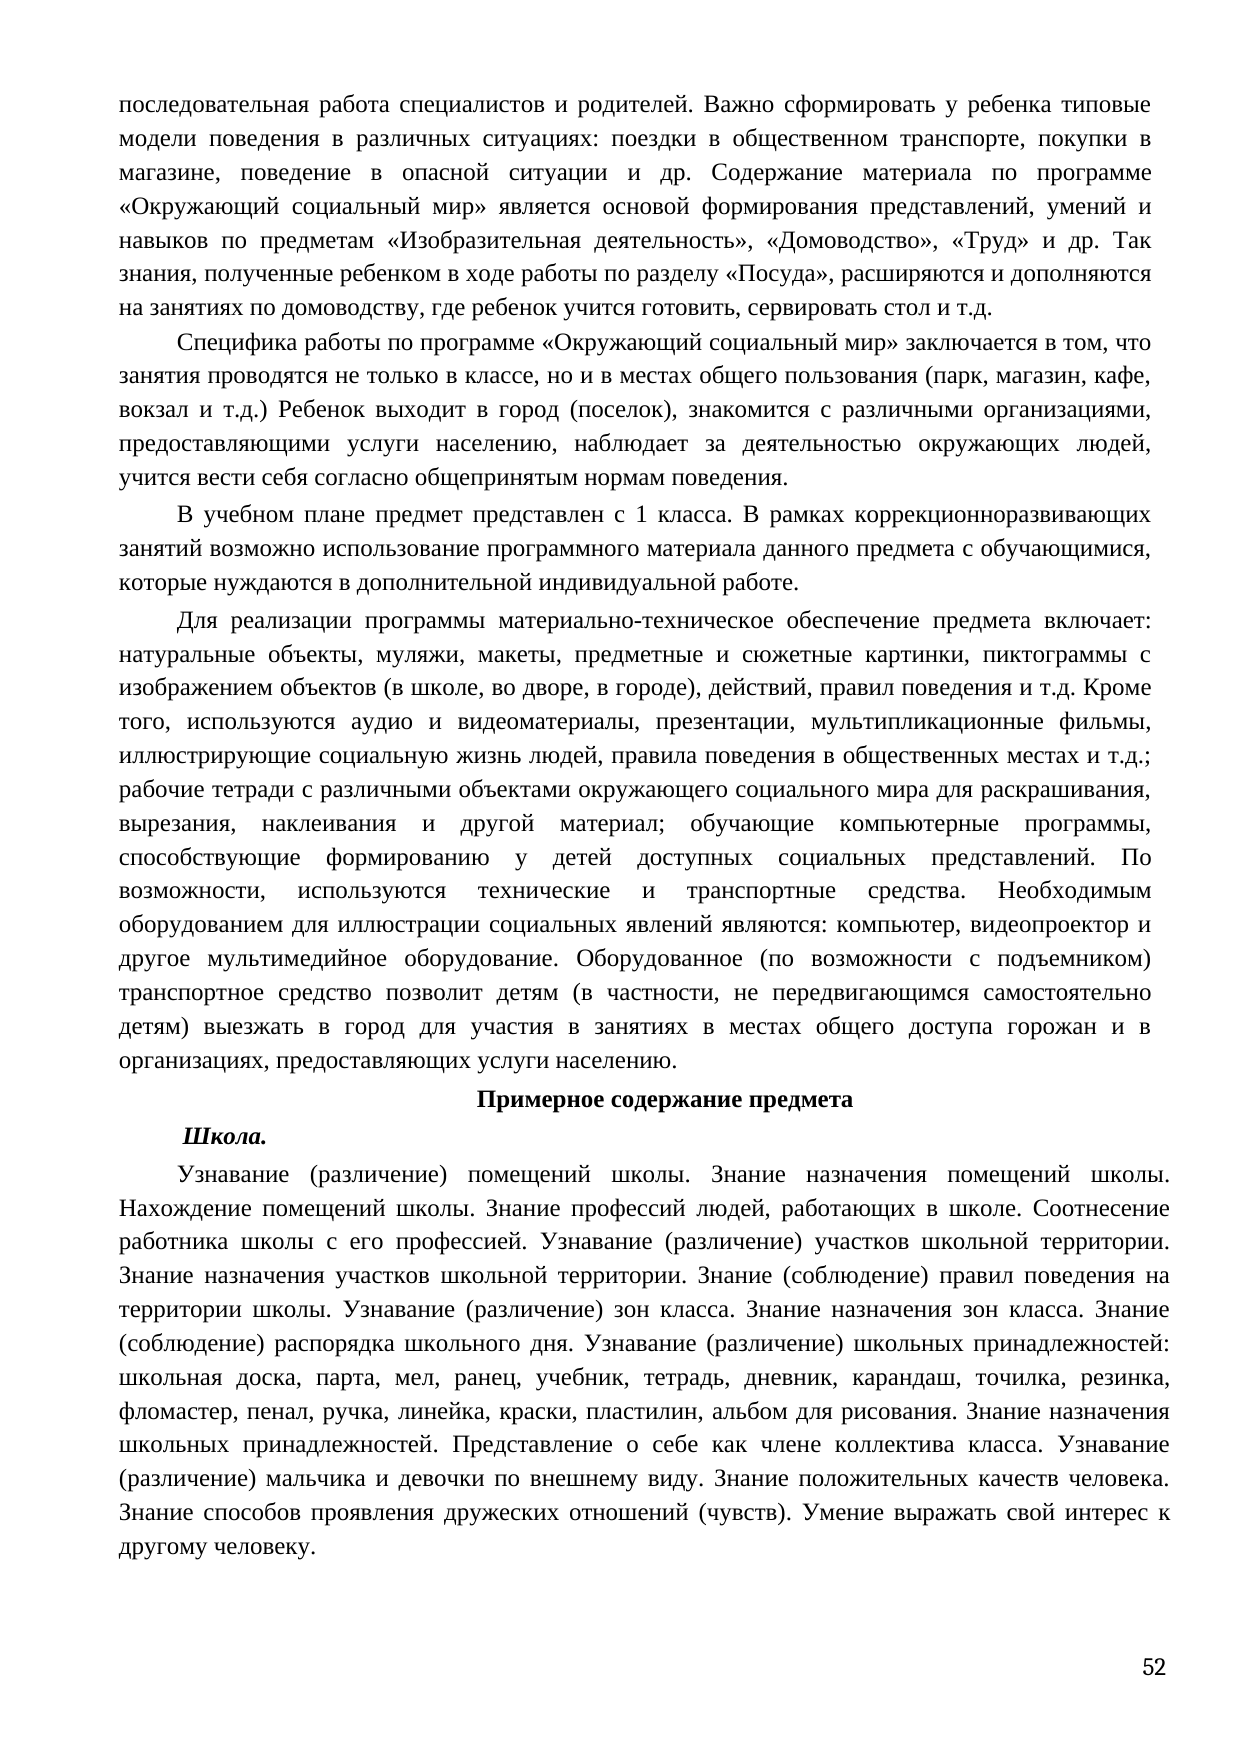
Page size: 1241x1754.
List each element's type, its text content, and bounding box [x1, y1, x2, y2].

text Примерное содержание предмета [178, 1084, 944, 1113]
text В учебном плане предмет представлен с 1 класса. В рамках коррекционноразвивающих занятий возможно использование программного материала данного предмета с обучающимися, которые нуждаются в дополнительной индивидуальной работе. [119, 499, 1152, 596]
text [119, 89, 1152, 321]
text Для реализации программы материально-техническое обеспечение предмета включает: натуральные объекты, муляжи, макеты, предметные и сюжетные картинки, пиктограммы с изображением объектов (в школе, во дворе, в городе), действий, правил поведения и т.д. Кроме того, используются аудио и видеоматериалы, презентации, мультипликационные фильмы, иллюстрирующие социальную жизнь людей, правила поведения в общественных местах и т.д.; рабочие тетради с различными объектами окружающего социального мира для раскрашивания, вырезания, наклеивания и другой материал; обучающие компьютерные программы, способствующие формированию у детей доступных социальных представлений. По возможности, используются технические и транспортные средства. Необходимым оборудованием для иллюстрации социальных явлений являются: компьютер, видеопроектор и другое мультимедийное оборудование. Оборудованное (по возможности с подъемником) транспортное средство позволит детям (в частности, не передвигающимся самостоятельно детям) выезжать в город для участия в занятиях в местах общего доступа горожан и в организациях, предоставляющих услуги населению. [119, 605, 1152, 1074]
text Узнавание (различение) помещений школы. Знание назначения помещений школы. Нахождение помещений школы. Знание профессий людей, работающих в школе. Соотнесение работника школы с его профессией. Узнавание (различение) участков школьной территории. Знание назначения участков школьной территории. Знание (соблюдение) правил поведения на территории школы. Узнавание (различение) зон класса. Знание назначения зон класса. Знание (соблюдение) распорядка школьного дня. Узнавание (различение) школьных принадлежностей: школьная доска, парта, мел, ранец, учебник, тетрадь, дневник, карандаш, точилка, резинка, фломастер, пенал, ручка, линейка, краски, пластилин, альбом для рисования. Знание назначения школьных принадлежностей. Представление о себе как члене коллектива класса. Узнавание (различение) мальчика и девочки по внешнему виду. Знание положительных качеств человека. Знание способов проявления дружеских отношений (чувств). Умение выражать свой интерес к другому человеку. [119, 1159, 1171, 1560]
text Специфика работы по программе «Окружающий социальный мир» заключается в том, что занятия проводятся не только в классе, но и в местах общего пользования (парк, магазин, кафе, вокзал и т.д.) Ребенок выходит в город (поселок), знакомится с различными организациями, предоставляющими услуги населению, наблюдает за деятельностью окружающих людей, учится вести себя согласно общепринятым нормам поведения. [119, 327, 1152, 491]
text Школа. [118, 1121, 944, 1150]
